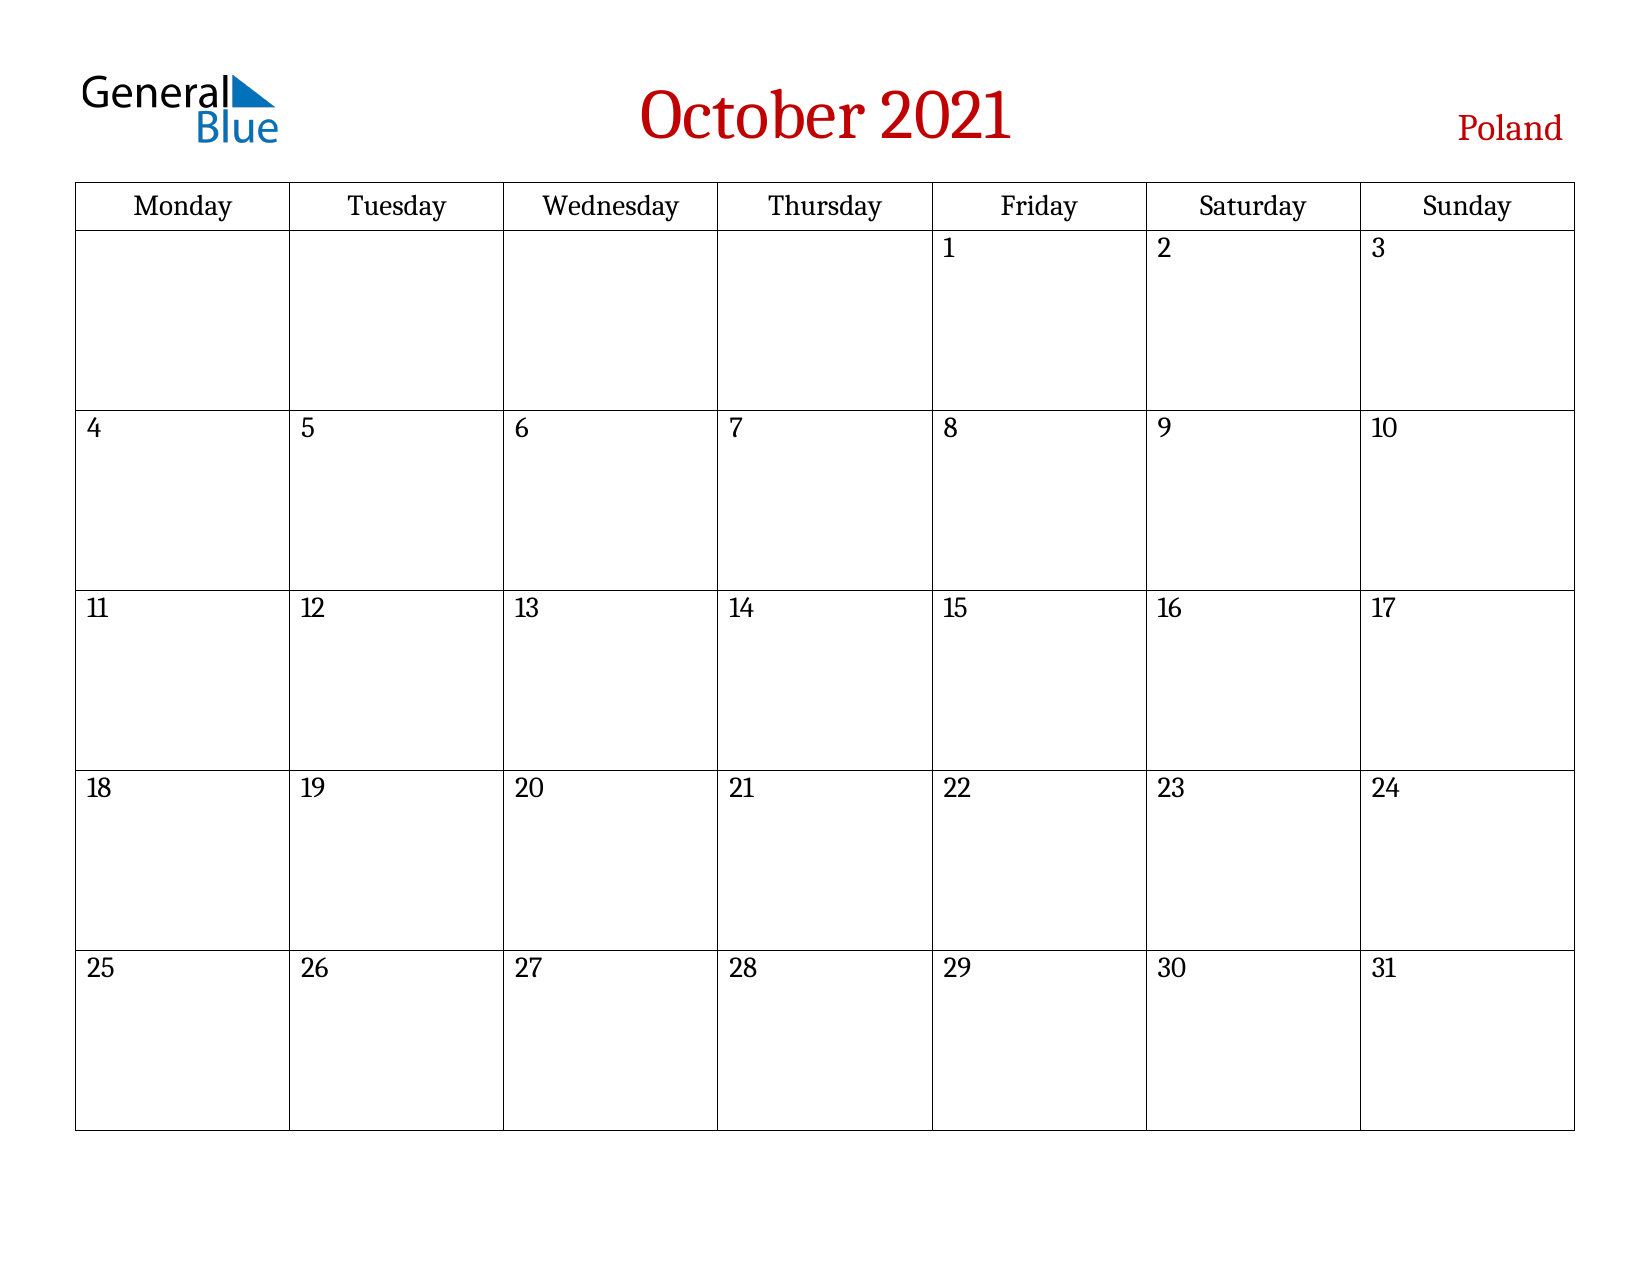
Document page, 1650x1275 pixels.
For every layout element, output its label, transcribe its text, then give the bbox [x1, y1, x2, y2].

table_cell 16 [1147, 591, 1360, 625]
table_cell 19 [290, 771, 503, 805]
table_cell [718, 445, 932, 590]
table_cell [504, 805, 717, 950]
table_cell 11 [76, 591, 289, 625]
table_cell 4 [76, 411, 289, 444]
table_cell [718, 231, 932, 264]
table_cell 29 [933, 951, 1146, 985]
table_cell [933, 985, 1146, 1130]
table_cell 22 [933, 771, 1146, 805]
table_cell 25 [76, 951, 289, 985]
table_cell [933, 625, 1146, 770]
table_cell 12 [290, 591, 503, 625]
table_cell [504, 231, 717, 264]
table_cell 15 [933, 591, 1146, 625]
table_header [76, 75, 503, 182]
table_cell [1361, 445, 1574, 590]
table_cell [290, 625, 503, 770]
table_cell 18 [76, 771, 289, 805]
table_cell [76, 445, 289, 590]
table_cell 31 [1361, 951, 1574, 985]
table_cell [290, 265, 503, 410]
table_cell 8 [933, 411, 1146, 444]
table_cell [1361, 805, 1574, 950]
table_cell [718, 805, 932, 950]
table_cell [76, 805, 289, 950]
table_cell [1147, 805, 1360, 950]
table_cell Monday [76, 183, 289, 230]
table_cell 20 [504, 771, 717, 805]
table_cell 6 [504, 411, 717, 444]
table_cell [290, 445, 503, 590]
table_cell [290, 985, 503, 1130]
table_cell [76, 625, 289, 770]
table_cell [718, 265, 932, 410]
table_cell [504, 265, 717, 410]
table_cell 28 [718, 951, 932, 985]
table_cell 21 [718, 771, 932, 805]
table_cell 5 [290, 411, 503, 444]
table_cell 27 [504, 951, 717, 985]
table_cell [1361, 265, 1574, 410]
table_cell 1 [933, 231, 1146, 264]
table_cell [1361, 625, 1574, 770]
table_cell 30 [1147, 951, 1360, 985]
table_cell 9 [1147, 411, 1360, 444]
table_cell [718, 625, 932, 770]
table_cell [290, 231, 503, 264]
table_cell [933, 445, 1146, 590]
picture [82, 75, 278, 143]
table_cell 24 [1361, 771, 1574, 805]
table_header Poland [1146, 75, 1574, 182]
table_cell [76, 231, 289, 264]
table_cell [76, 265, 289, 410]
table_cell [1147, 625, 1360, 770]
table_cell 14 [718, 591, 932, 625]
table_cell [1147, 265, 1360, 410]
table_cell [1147, 985, 1360, 1130]
table_cell 17 [1361, 591, 1574, 625]
table_cell Saturday [1147, 183, 1360, 230]
table_cell 26 [290, 951, 503, 985]
table_cell Wednesday [504, 183, 717, 230]
table_cell [290, 805, 503, 950]
table_cell Sunday [1361, 183, 1574, 230]
table_cell [718, 985, 932, 1130]
table_cell 23 [1147, 771, 1360, 805]
table_cell [1147, 445, 1360, 590]
table_cell Tuesday [290, 183, 503, 230]
table_cell [504, 445, 717, 590]
table_cell [504, 985, 717, 1130]
table_cell [1361, 985, 1574, 1130]
table_cell Thursday [718, 183, 932, 230]
table_cell [933, 805, 1146, 950]
table_cell 7 [718, 411, 932, 444]
table_cell 3 [1361, 231, 1574, 264]
table_cell 13 [504, 591, 717, 625]
table_header October 2021 [504, 75, 1146, 182]
table_cell 2 [1147, 231, 1360, 264]
table_cell [76, 985, 289, 1130]
table_cell [933, 265, 1146, 410]
table_cell Friday [933, 183, 1146, 230]
table_cell 10 [1361, 411, 1574, 444]
table_cell [504, 625, 717, 770]
